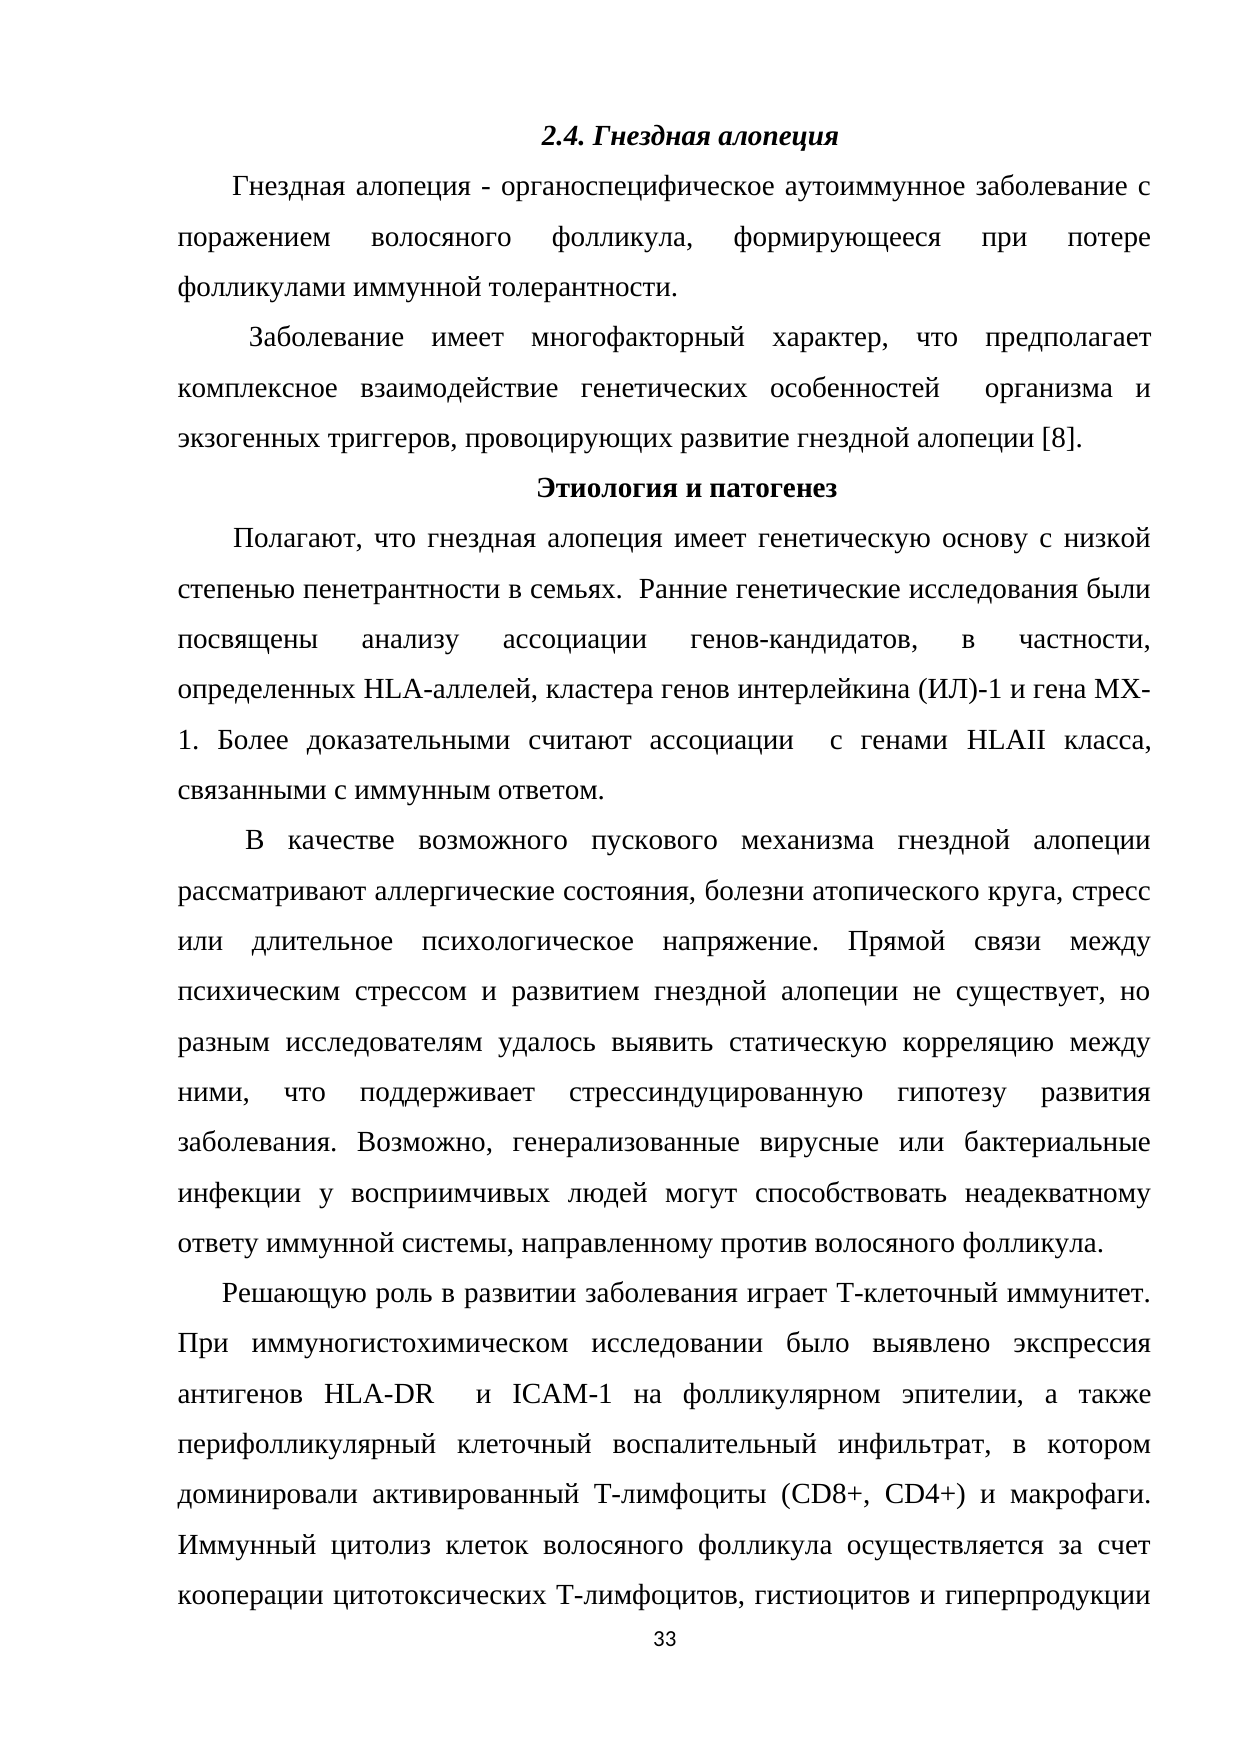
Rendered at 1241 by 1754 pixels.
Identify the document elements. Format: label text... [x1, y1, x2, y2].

list Полагают, что гнездная алопеция имеет генетическую основу с низкой степенью пенетрантности в семьях. Ранние генетические исследования были посвящены анализу ассоциации генов-кандидатов, в частности, определенных HLA-аллелей, кластера генов интерлейкина (ИЛ)-1 и гена МХ-1. Более доказательными считают ассоциации с генами HLAII класса, связанными с иммунным ответом. [177, 521, 1152, 806]
list 2.4. Гнездная алопеция [177, 118, 1152, 152]
list В качестве возможного пускового механизма гнездной алопеции рассматривают аллергические состояния, болезни атопического круга, стресс или длительное психологическое напряжение. Прямой связи между психическим стрессом и развитием гнездной алопеции не существует, но разным исследователям удалось выявить статическую корреляцию между ними, что поддерживает стрессиндуцированную гипотезу развития заболевания. Возможно, генерализованные вирусные или бактериальные инфекции у восприимчивых людей могут способствовать неадекватному ответу иммунной системы, направленному против волосяного фолликула. [177, 822, 1152, 1258]
list Гнездная алопеция - органоспецифическое аутоиммунное заболевание с поражением волосяного фолликула, формирующееся при потере фолликулами иммунной толерантности. [177, 168, 1152, 303]
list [177, 1275, 1152, 1611]
list Заболевание имеет многофакторный характер, что предполагает комплексное взаимодействие генетических особенностей организма и экзогенных триггеров, провоцирующих развитие гнездной алопеции [8]. [177, 319, 1152, 453]
list Этиология и патогенез [177, 470, 1152, 504]
